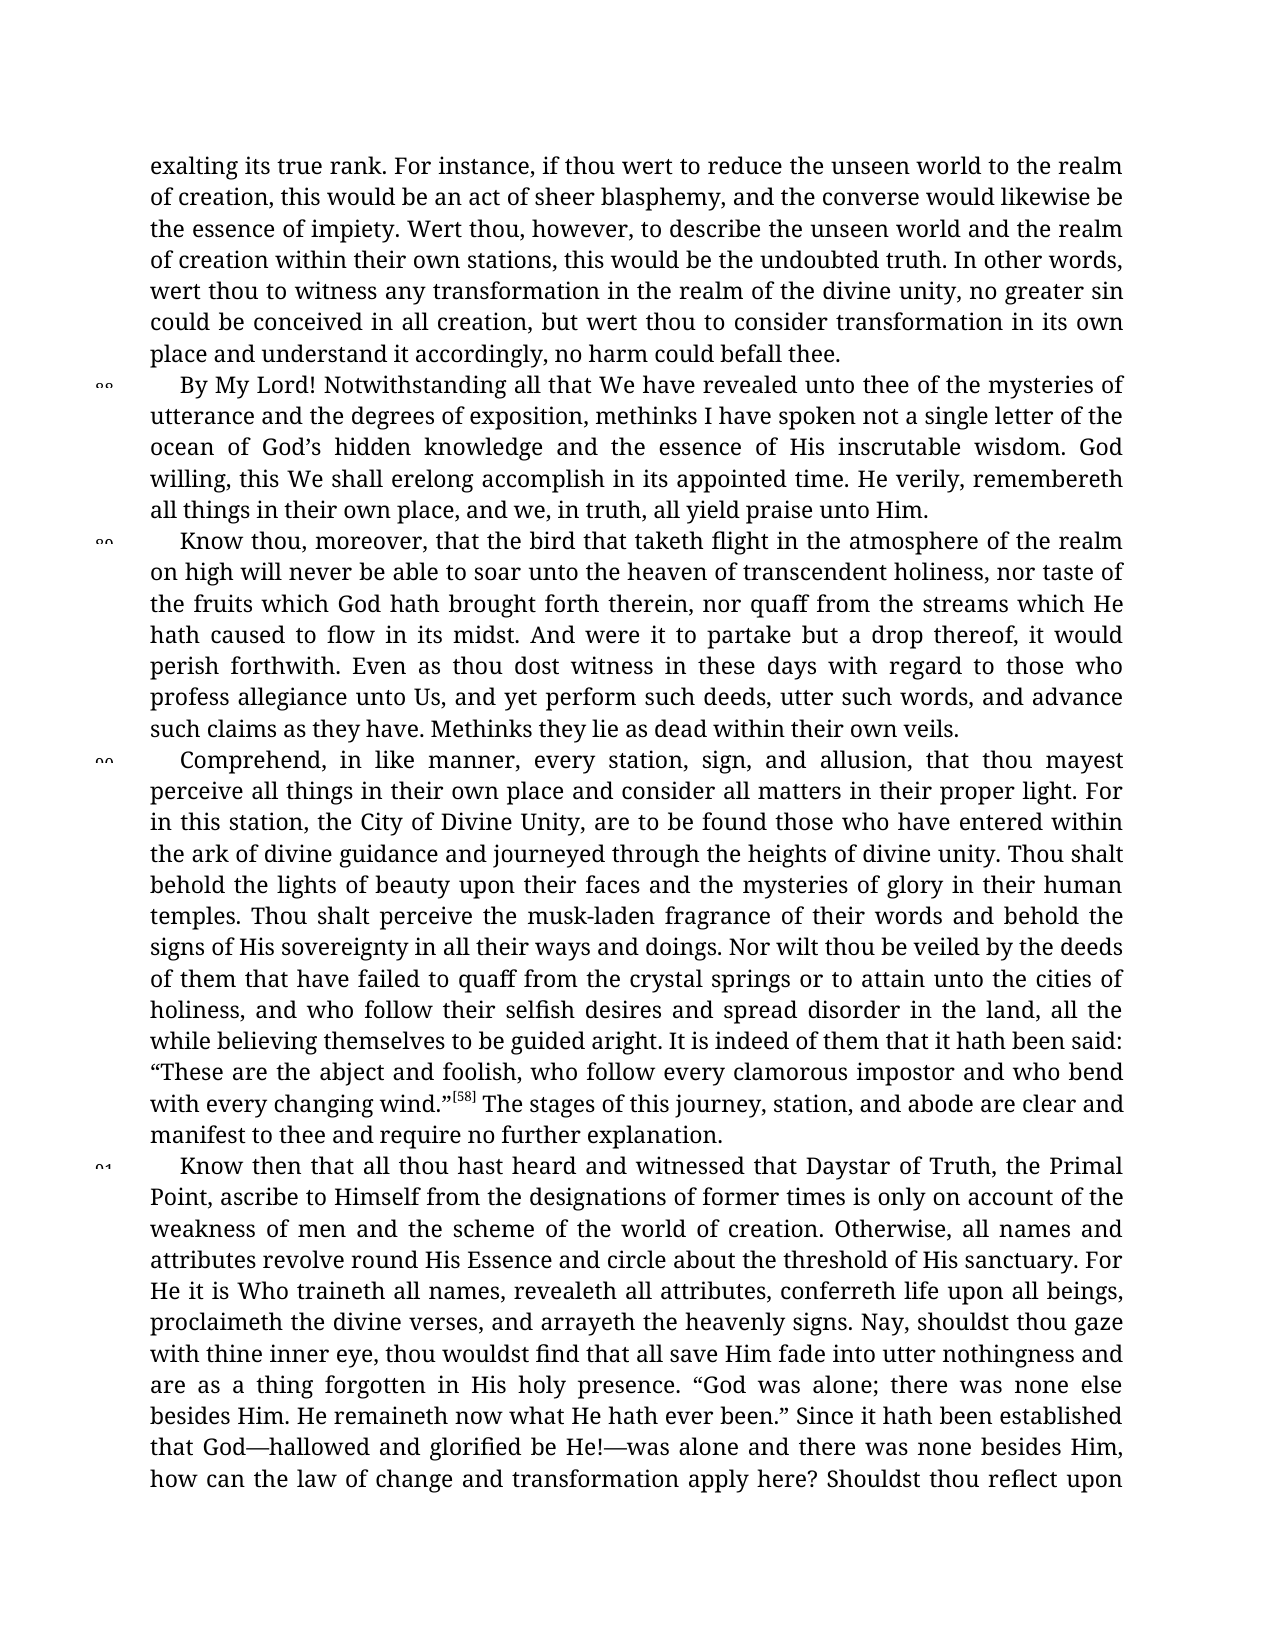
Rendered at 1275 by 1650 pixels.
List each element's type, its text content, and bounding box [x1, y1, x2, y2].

text Comprehend, in like manner, every station, sign, and allusion, that thou mayest perceive all things in their own place and consider all matters in their proper light. For in this station, the City of Divine Unity, are to be found those who have entered within the ark of divine guidance and journeyed through the heights of divine unity. Thou shalt behold the lights of beauty upon their faces and the mysteries of glory in their human temples. Thou shalt perceive the musk-laden fragrance of their words and behold the signs of His sovereignty in all their ways and doings. Nor wilt thou be veiled by the deeds of them that have failed to quaff from the crystal springs or to attain unto the cities of holiness, and who follow their selfish desires and spread disorder in the land, all the while believing themselves to be guided aright. It is indeed of them that it hath been said: “These are the abject and foolish, who follow every clamorous impostor and who bend with every changing wind.”[58] The stages of this journey, station, and abode are clear and manifest to thee and require no further explanation. [150, 744, 1125, 1150]
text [150, 150, 1125, 369]
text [150, 1150, 1125, 1494]
text By My Lord! Notwithstanding all that We have revealed unto thee of the mysteries of utterance and the degrees of exposition, methinks I have spoken not a single letter of the ocean of God’s hidden knowledge and the essence of His inscrutable wisdom. God willing, this We shall erelong accomplish in its appointed time. He verily, remembereth all things in their own place, and we, in truth, all yield praise unto Him. [150, 369, 1125, 525]
text Know thou, moreover, that the bird that taketh flight in the atmosphere of the realm on high will never be able to soar unto the heaven of transcendent holiness, nor taste of the fruits which God hath brought forth therein, nor quaff from the streams which He hath caused to flow in its midst. And were it to partake but a drop thereof, it would perish forthwith. Even as thou dost witness in these days with regard to those who profess allegiance unto Us, and yet perform such deeds, utter such words, and advance such claims as they have. Methinks they lie as dead within their own veils. [150, 525, 1125, 744]
